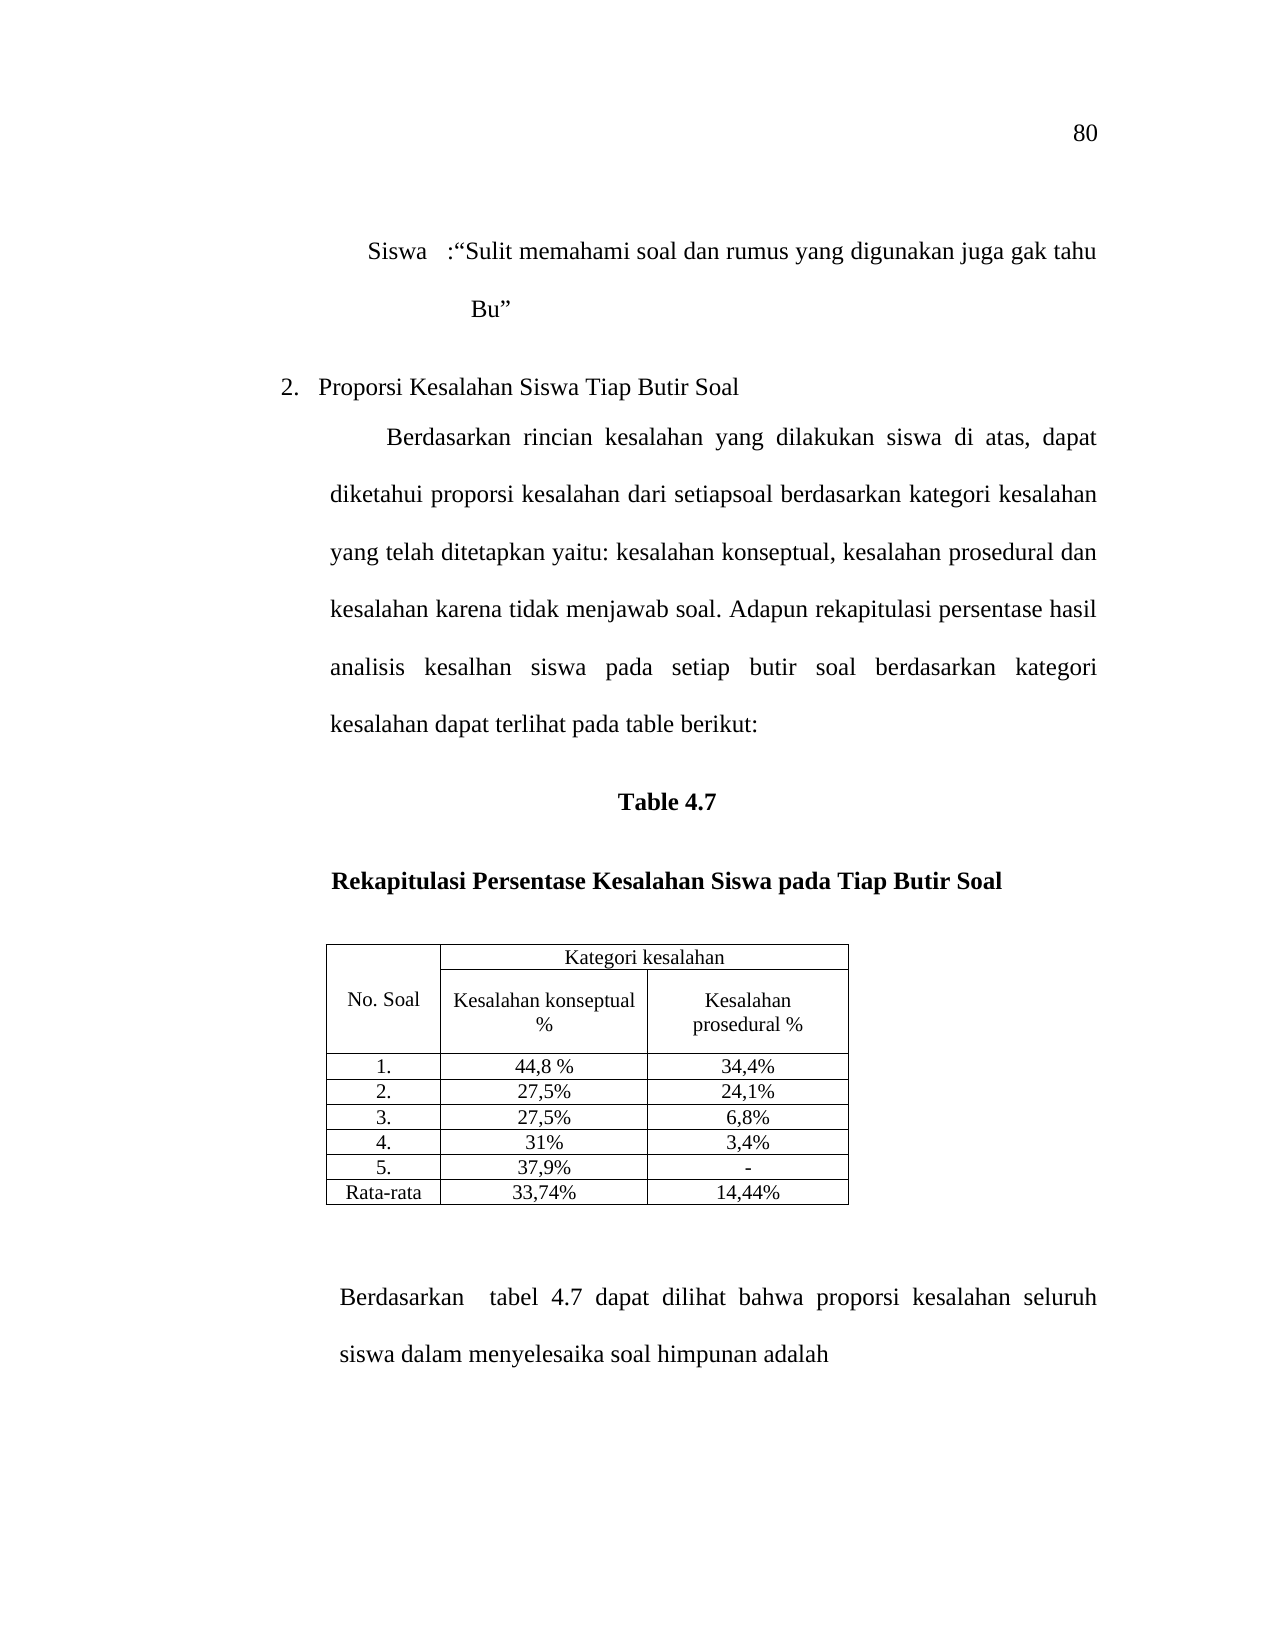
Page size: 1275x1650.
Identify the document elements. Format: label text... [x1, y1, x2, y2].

text Berdasarkan tabel 4.7 dapat dilihat bahwa proporsi kesalahan seluruh siswa dalam menyelesaika soal himpunan adalah [339, 1282, 1098, 1368]
table_cell 37,9% [441, 1155, 647, 1179]
text Siswa :“Sulit memahami soal dan rumus yang digunakan juga gak tahu Bu” [227, 236, 1098, 322]
table_cell 34,4% [648, 1054, 848, 1078]
table_cell 3. [327, 1105, 440, 1129]
table_cell - [648, 1155, 848, 1179]
table_cell 44,8 % [441, 1054, 647, 1078]
table_cell 27,5% [441, 1105, 647, 1129]
table_cell Kesalahan prosedural % [648, 970, 848, 1053]
table_cell 31% [441, 1130, 647, 1154]
list Proporsi Kesalahan Siswa Tiap Butir Soal [281, 372, 1098, 401]
table_cell Kesalahan konseptual % [441, 970, 647, 1053]
table_cell 1. [327, 1054, 440, 1078]
table_header Kategori kesalahan [441, 945, 848, 969]
table_header No. Soal [327, 945, 440, 1053]
table_cell 3,4% [648, 1130, 848, 1154]
table_cell 6,8% [648, 1105, 848, 1129]
table_cell 5. [327, 1155, 440, 1179]
text Berdasarkan rincian kesalahan yang dilakukan siswa di atas, dapat diketahui proporsi kesalahan dari setiapsoal berdasarkan kategori kesalahan yang telah ditetapkan yaitu: kesalahan konseptual, kesalahan prosedural dan kesalahan karena tidak menjawab soal. Adapun rekapitulasi persentase hasil analisis kesalhan siswa pada setiap butir soal berdasarkan kategori kesalahan dapat terlihat pada table berikut: [330, 422, 1098, 738]
table_cell 24,1% [648, 1080, 848, 1103]
table_cell 27,5% [441, 1080, 647, 1103]
table_cell 33,74% [441, 1180, 647, 1204]
table_cell 14,44% [648, 1180, 848, 1204]
table_cell Rata-rata [327, 1180, 440, 1204]
table_cell 4. [327, 1130, 440, 1154]
text Rekapitulasi Persentase Kesalahan Siswa pada Tiap Butir Soal [236, 866, 1098, 894]
table_cell 2. [327, 1080, 440, 1103]
text Table 4.7 [236, 787, 1098, 816]
